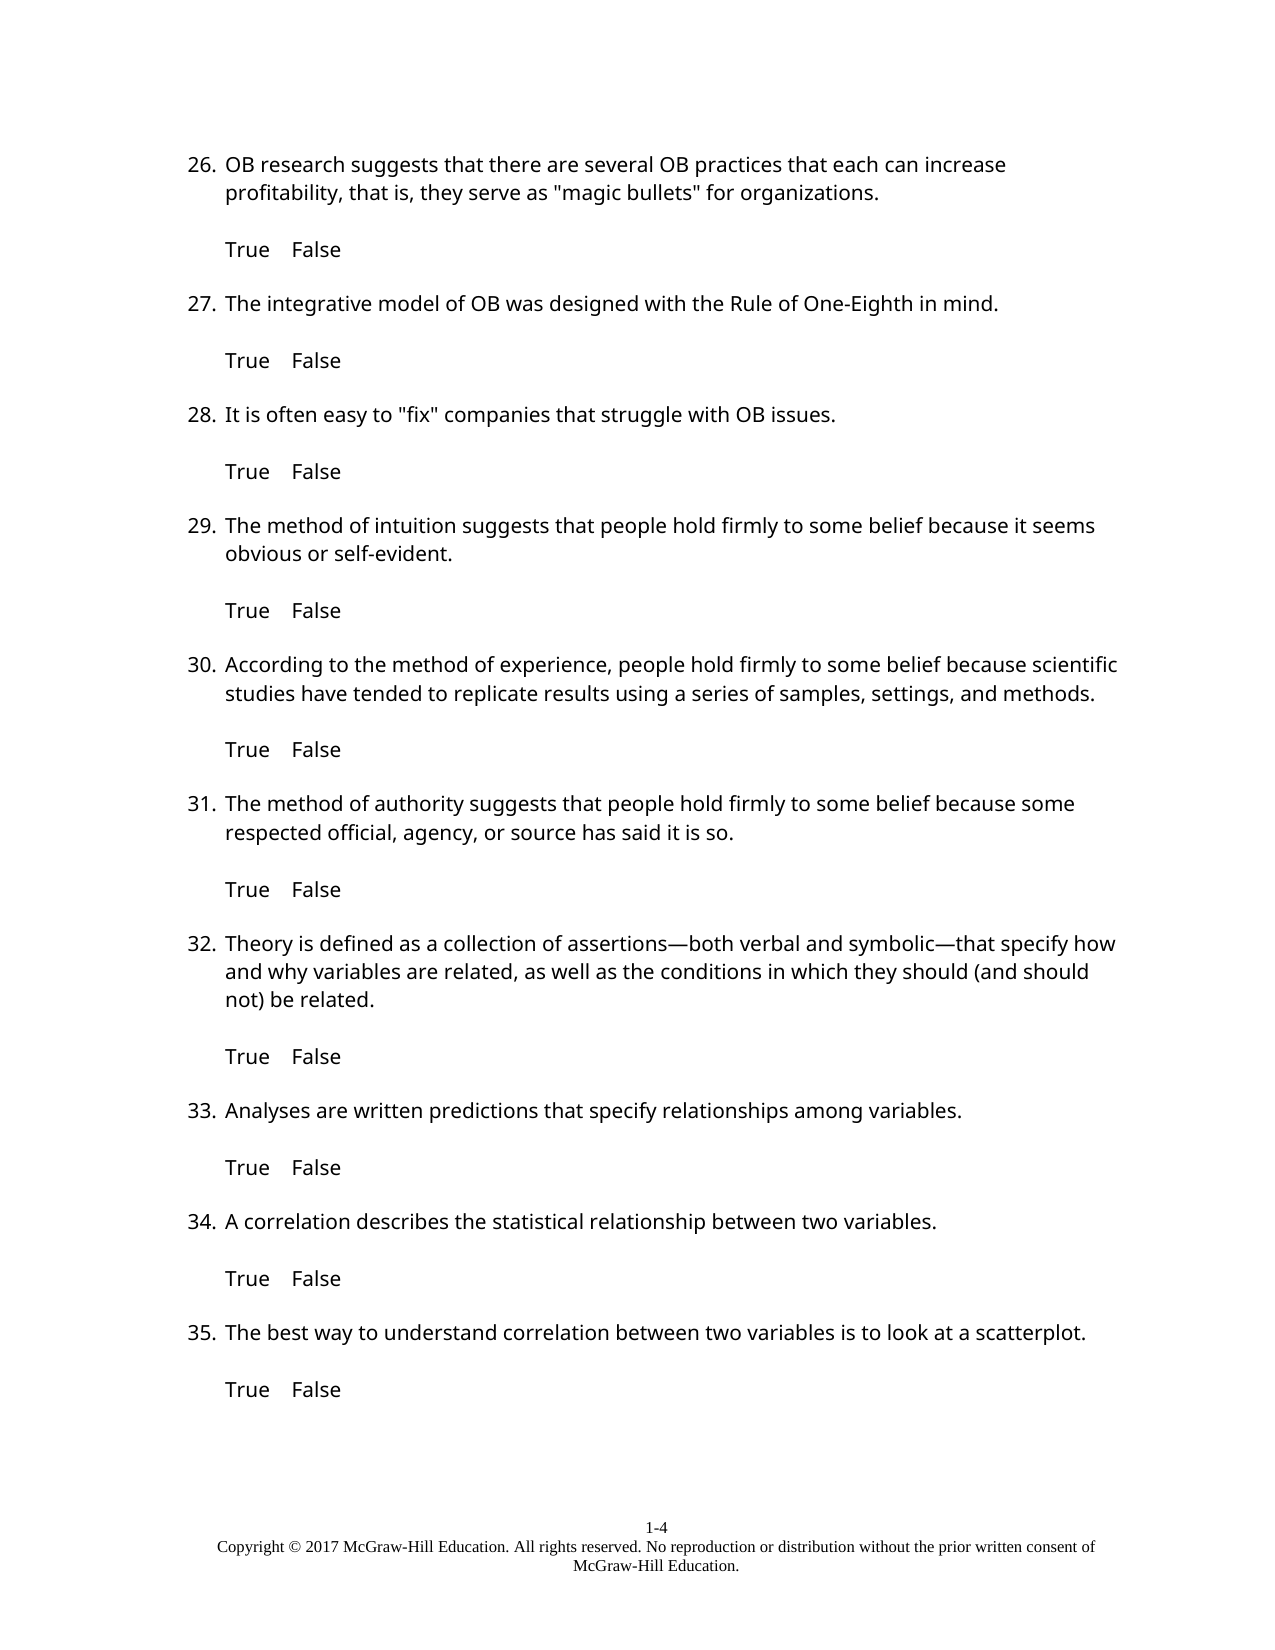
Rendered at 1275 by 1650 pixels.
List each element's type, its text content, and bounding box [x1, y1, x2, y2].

table_header OB research suggests that there are several OB practices that each can increase profitability, that is, they serve as "magic bullets" for organizations. True False [225, 150, 1125, 264]
table_header 29. [188, 511, 225, 625]
table_header 32. [188, 929, 225, 1071]
table_header 26. [188, 150, 225, 264]
table_header Analyses are written predictions that specify relationships among variables. True False [225, 1096, 1125, 1182]
table_header 35. [188, 1318, 225, 1403]
table_header The method of intuition suggests that people hold firmly to some belief because it seems obvious or self-evident. True False [225, 511, 1125, 625]
table_header 33. [188, 1096, 225, 1182]
table_header It is often easy to "fix" companies that struggle with OB issues. True False [225, 400, 1125, 485]
table_header According to the method of experience, people hold firmly to some belief because scientific studies have tended to replicate results using a series of samples, settings, and methods. True False [225, 650, 1125, 764]
table_header 34. [188, 1207, 225, 1293]
table_header 31. [188, 790, 225, 903]
table_header Theory is defined as a collection of assertions—both verbal and symbolic—that specify how and why variables are related, as well as the conditions in which they should (and should not) be related. True False [225, 929, 1125, 1071]
table_header 30. [188, 650, 225, 764]
table_header 28. [188, 400, 225, 485]
table_header The best way to understand correlation between two variables is to look at a scatterplot. True False [225, 1318, 1125, 1403]
table_header A correlation describes the statistical relationship between two variables. True False [225, 1207, 1125, 1293]
table_header The method of authority suggests that people hold firmly to some belief because some respected official, agency, or source has said it is so. True False [225, 790, 1125, 903]
table_header The integrative model of OB was designed with the Rule of One-Eighth in mind. True False [225, 289, 1125, 374]
table_header 27. [188, 289, 225, 374]
